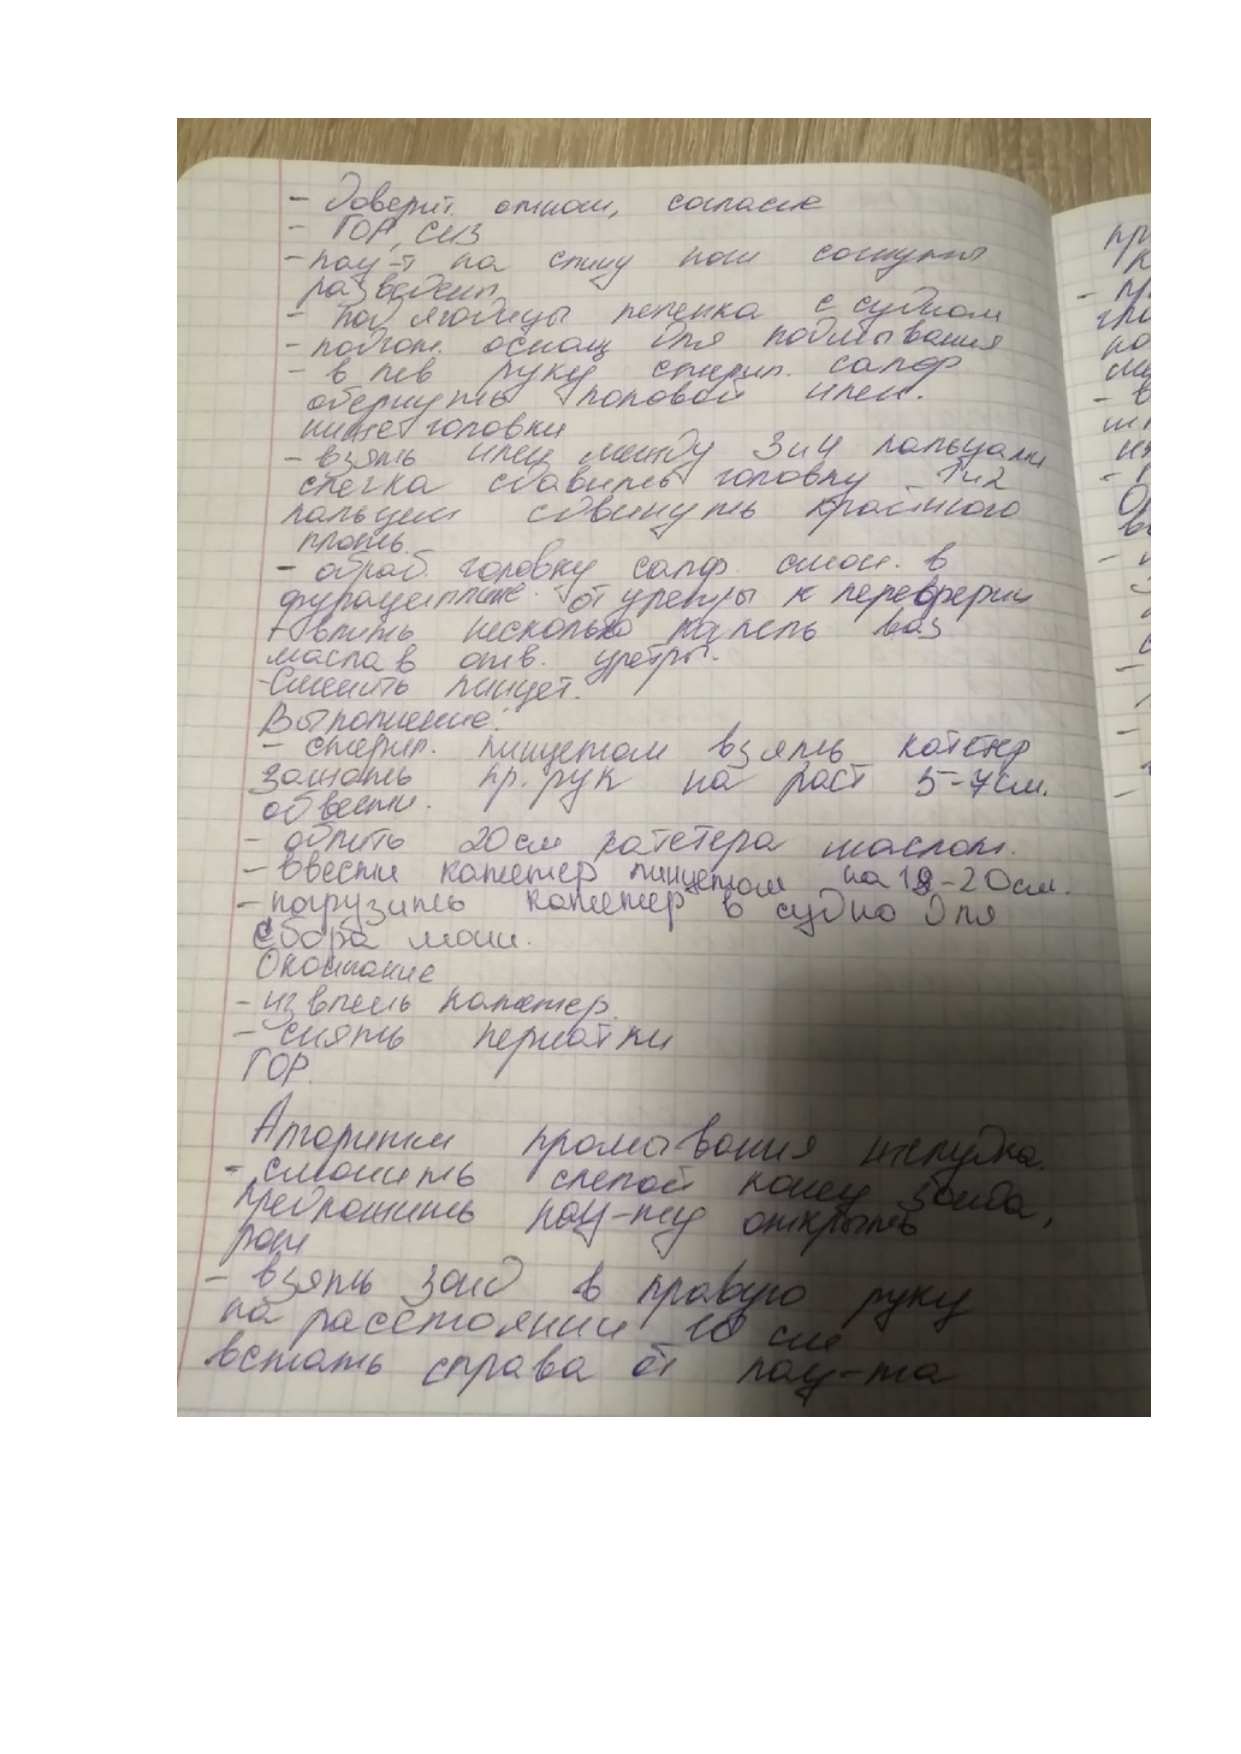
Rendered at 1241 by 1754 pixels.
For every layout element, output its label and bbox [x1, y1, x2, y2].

picture [177, 118, 1151, 1417]
